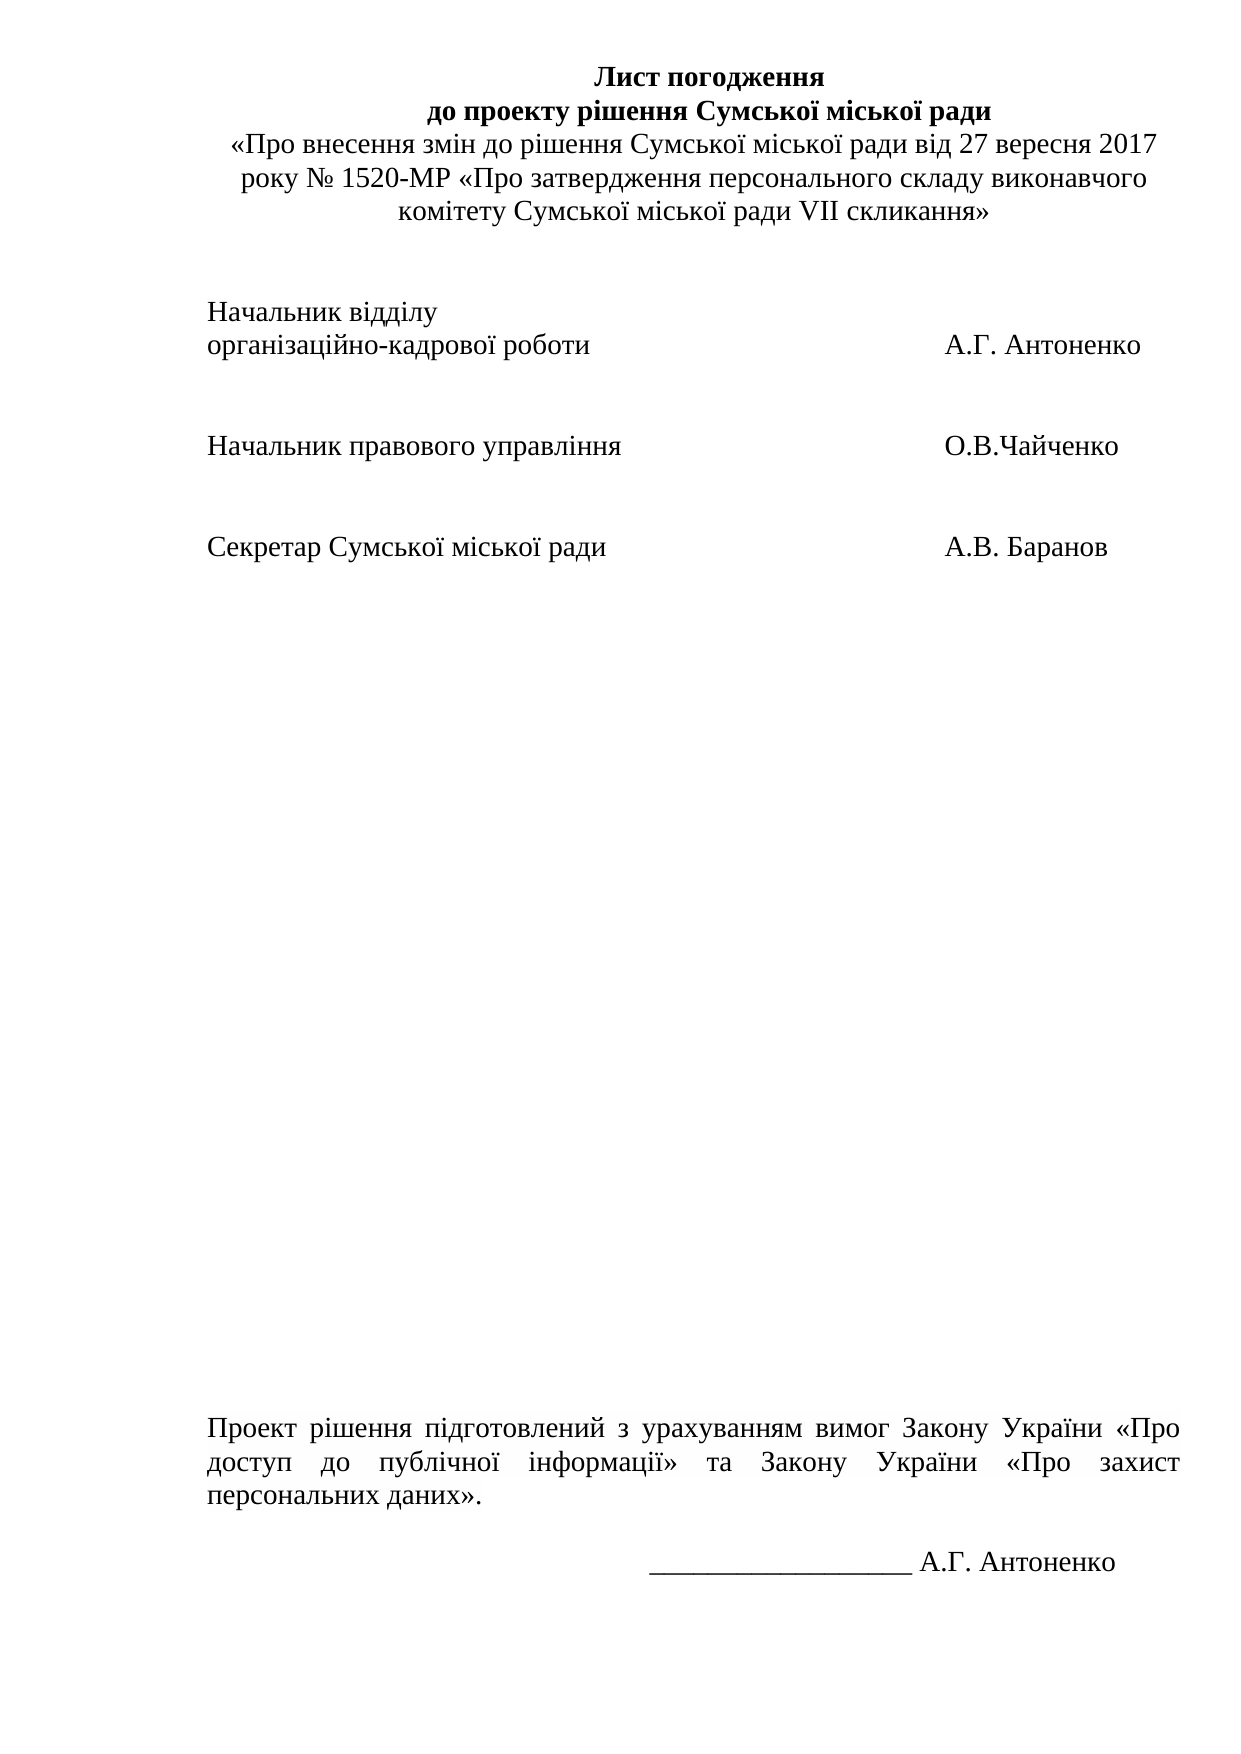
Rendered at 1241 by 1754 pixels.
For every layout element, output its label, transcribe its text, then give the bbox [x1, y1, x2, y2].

text «Про внесення змін до рішення Сумської міської ради від 27 вересня 2017 року № 1520-МР «Про затвердження персонального складу виконавчого комітету Сумської міської ради VIІ скликання» [207, 126, 1181, 227]
text до проекту рішення Сумської міської ради [236, 93, 1182, 126]
text організаційно-кадрової роботи А.Г. Антоненко [207, 327, 1181, 361]
text __________________ А.Г. Антоненко [207, 1544, 1181, 1578]
text Секретар Сумської міської ради А.В. Баранов [207, 529, 1181, 562]
text Начальник правового управління О.В.Чайченко [207, 428, 1181, 462]
text Лист погодження [236, 59, 1182, 93]
text Начальник відділу [207, 294, 1181, 327]
text Проект рішення підготовлений з урахуванням вимог Закону України «Про доступ до публічної інформації» та Закону України «Про захист персональних даних». [207, 1477, 1181, 1511]
